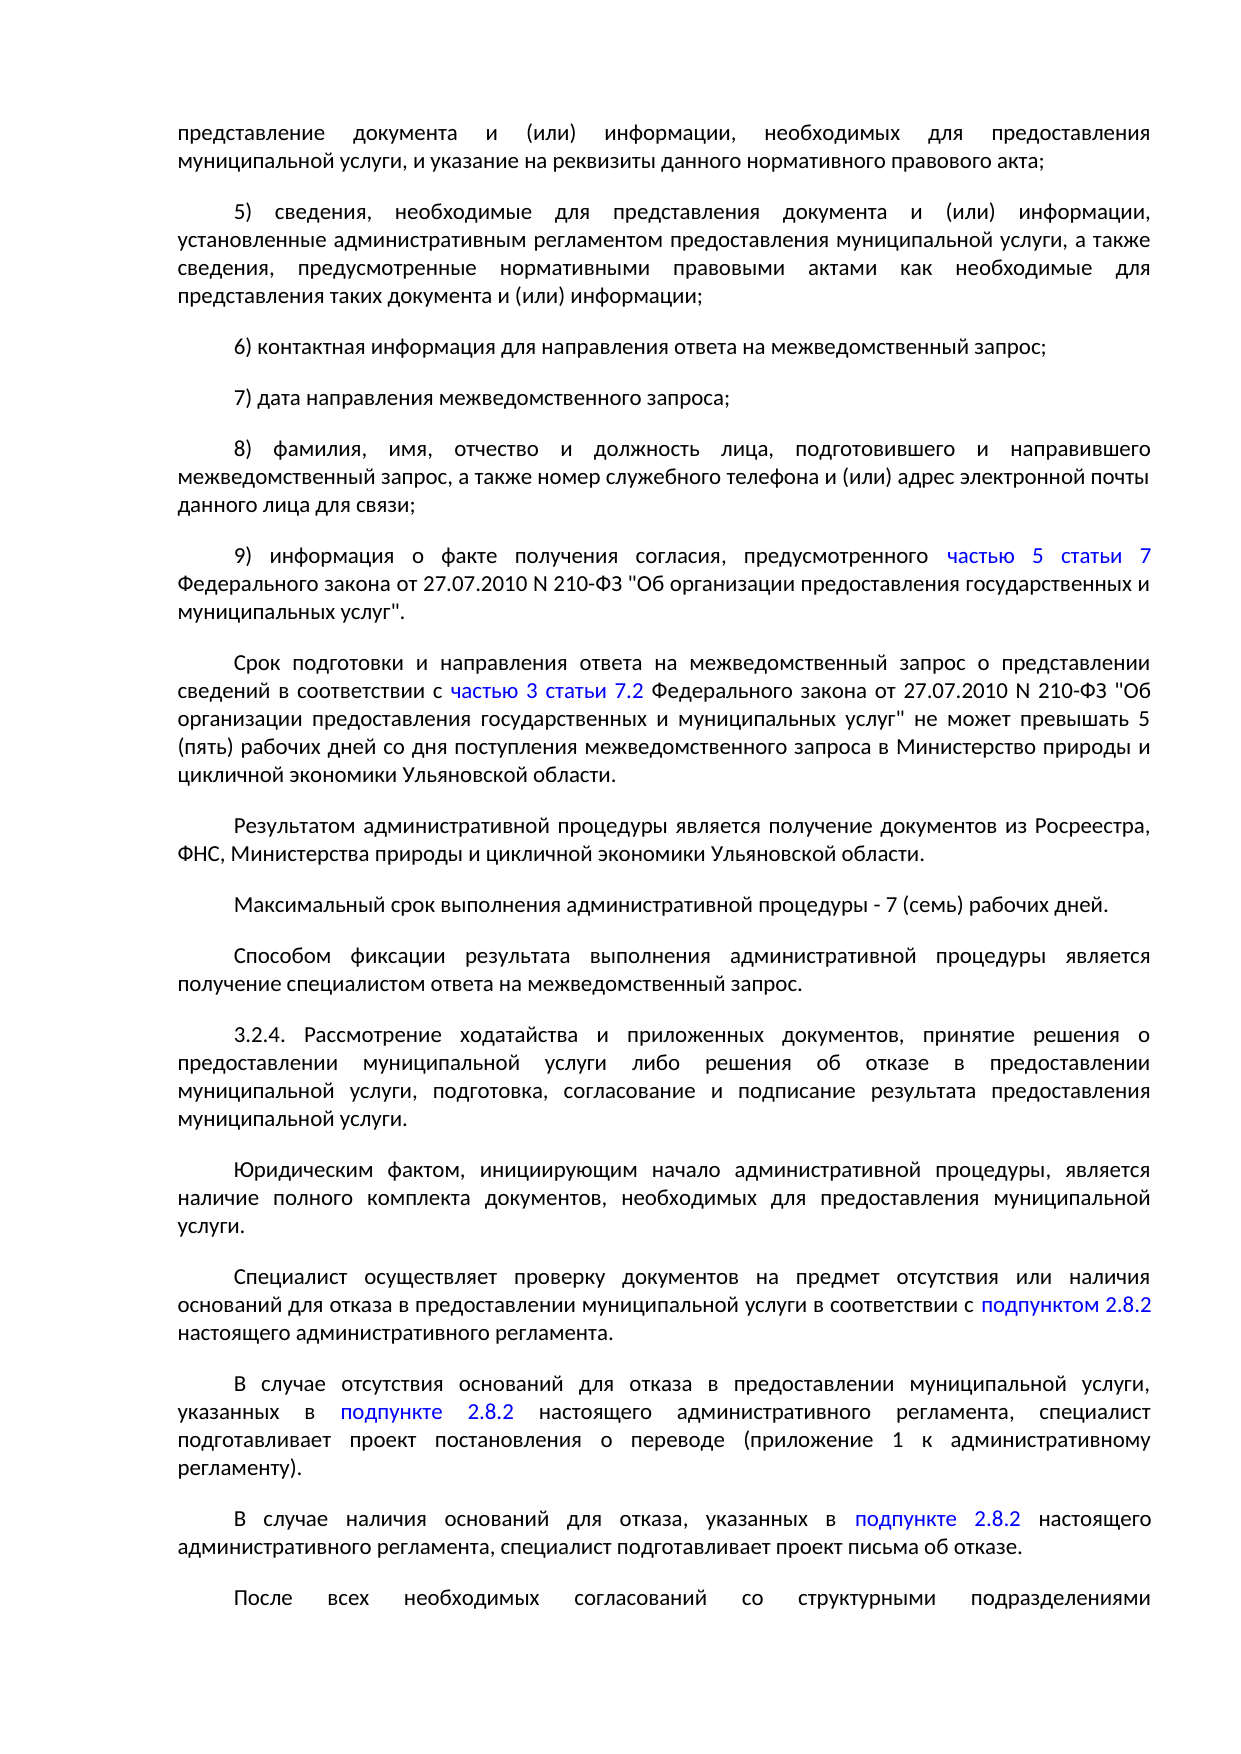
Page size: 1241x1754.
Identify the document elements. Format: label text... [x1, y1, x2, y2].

text Результатом административной процедуры является получение документов из Росреестра, ФНС, Министерства природы и цикличной экономики Ульяновской области. [177, 811, 1152, 867]
text 5) сведения, необходимые для представления документа и (или) информации, установленные административным регламентом предоставления муниципальной услуги, а также сведения, предусмотренные нормативными правовыми актами как необходимые для представления таких документа и (или) информации; [177, 197, 1152, 309]
text В случае отсутствия оснований для отказа в предоставлении муниципальной услуги, указанных в подпункте 2.8.2 настоящего административного регламента, специалист подготавливает проект постановления о переводе (приложение 1 к административному регламенту). [177, 1369, 1152, 1481]
text Юридическим фактом, инициирующим начало административной процедуры, является наличие полного комплекта документов, необходимых для предоставления муниципальной услуги. [177, 1155, 1152, 1239]
text 8) фамилия, имя, отчество и должность лица, подготовившего и направившего межведомственный запрос, а также номер служебного телефона и (или) адрес электронной почты данного лица для связи; [177, 434, 1152, 518]
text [177, 1583, 1152, 1611]
text В случае наличия оснований для отказа, указанных в подпункте 2.8.2 настоящего административного регламента, специалист подготавливает проект письма об отказе. [177, 1504, 1152, 1560]
text 6) контактная информация для направления ответа на межведомственный запрос; [177, 332, 1152, 360]
text Способом фиксации результата выполнения административной процедуры является получение специалистом ответа на межведомственный запрос. [177, 941, 1152, 997]
text Срок подготовки и направления ответа на межведомственный запрос о представлении сведений в соответствии с частью 3 статьи 7.2 Федерального закона от 27.07.2010 N 210-ФЗ "Об организации предоставления государственных и муниципальных услуг" не может превышать 5 (пять) рабочих дней со дня поступления межведомственного запроса в Министерство природы и цикличной экономики Ульяновской области. [177, 648, 1152, 788]
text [177, 118, 1152, 174]
text Максимальный срок выполнения административной процедуры - 7 (семь) рабочих дней. [177, 890, 1152, 918]
text 9) информация о факте получения согласия, предусмотренного частью 5 статьи 7 Федерального закона от 27.07.2010 N 210-ФЗ "Об организации предоставления государственных и муниципальных услуг". [177, 541, 1152, 625]
text 7) дата направления межведомственного запроса; [177, 383, 1152, 411]
text 3.2.4. Рассмотрение ходатайства и приложенных документов, принятие решения о предоставлении муниципальной услуги либо решения об отказе в предоставлении муниципальной услуги, подготовка, согласование и подписание результата предоставления муниципальной услуги. [177, 1020, 1152, 1132]
text Специалист осуществляет проверку документов на предмет отсутствия или наличия оснований для отказа в предоставлении муниципальной услуги в соответствии с подпунктом 2.8.2 настоящего административного регламента. [177, 1262, 1152, 1346]
